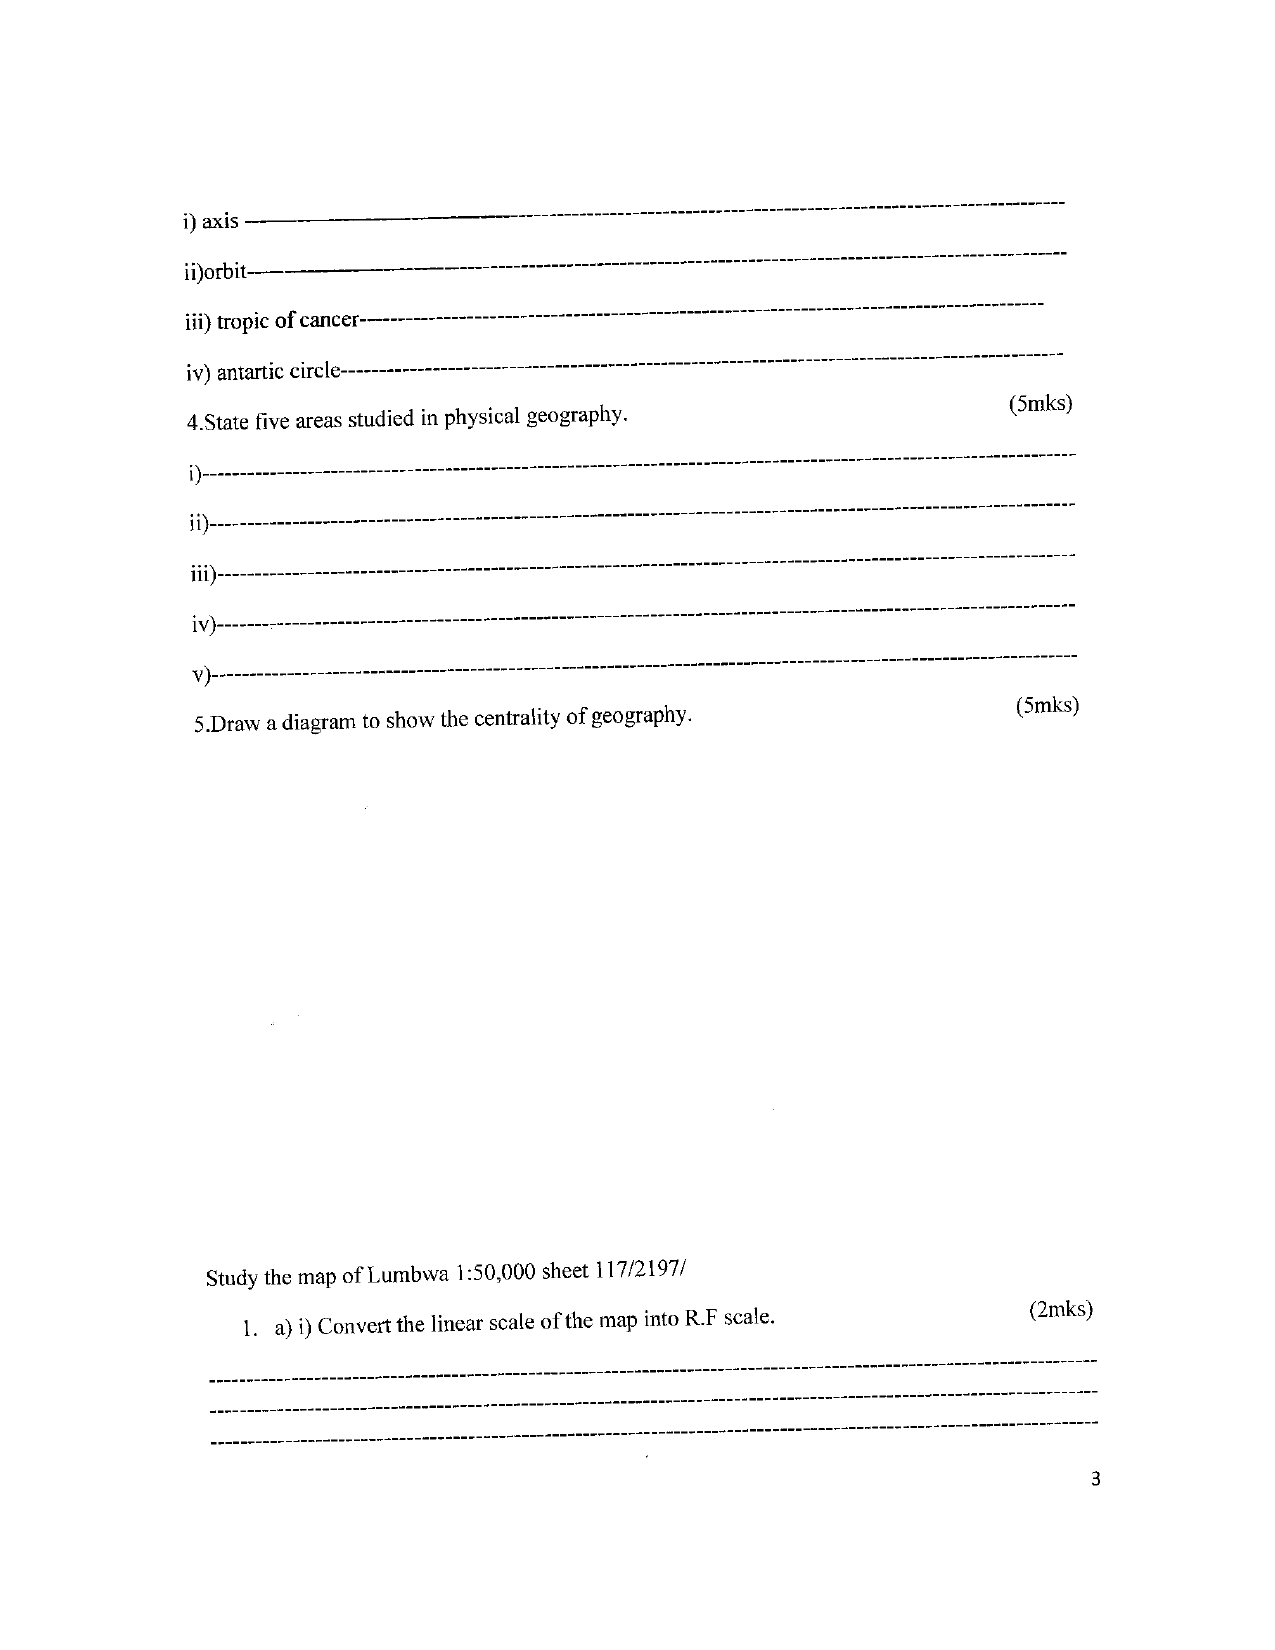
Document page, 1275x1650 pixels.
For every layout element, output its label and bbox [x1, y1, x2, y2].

picture [150, 150, 1125, 1493]
